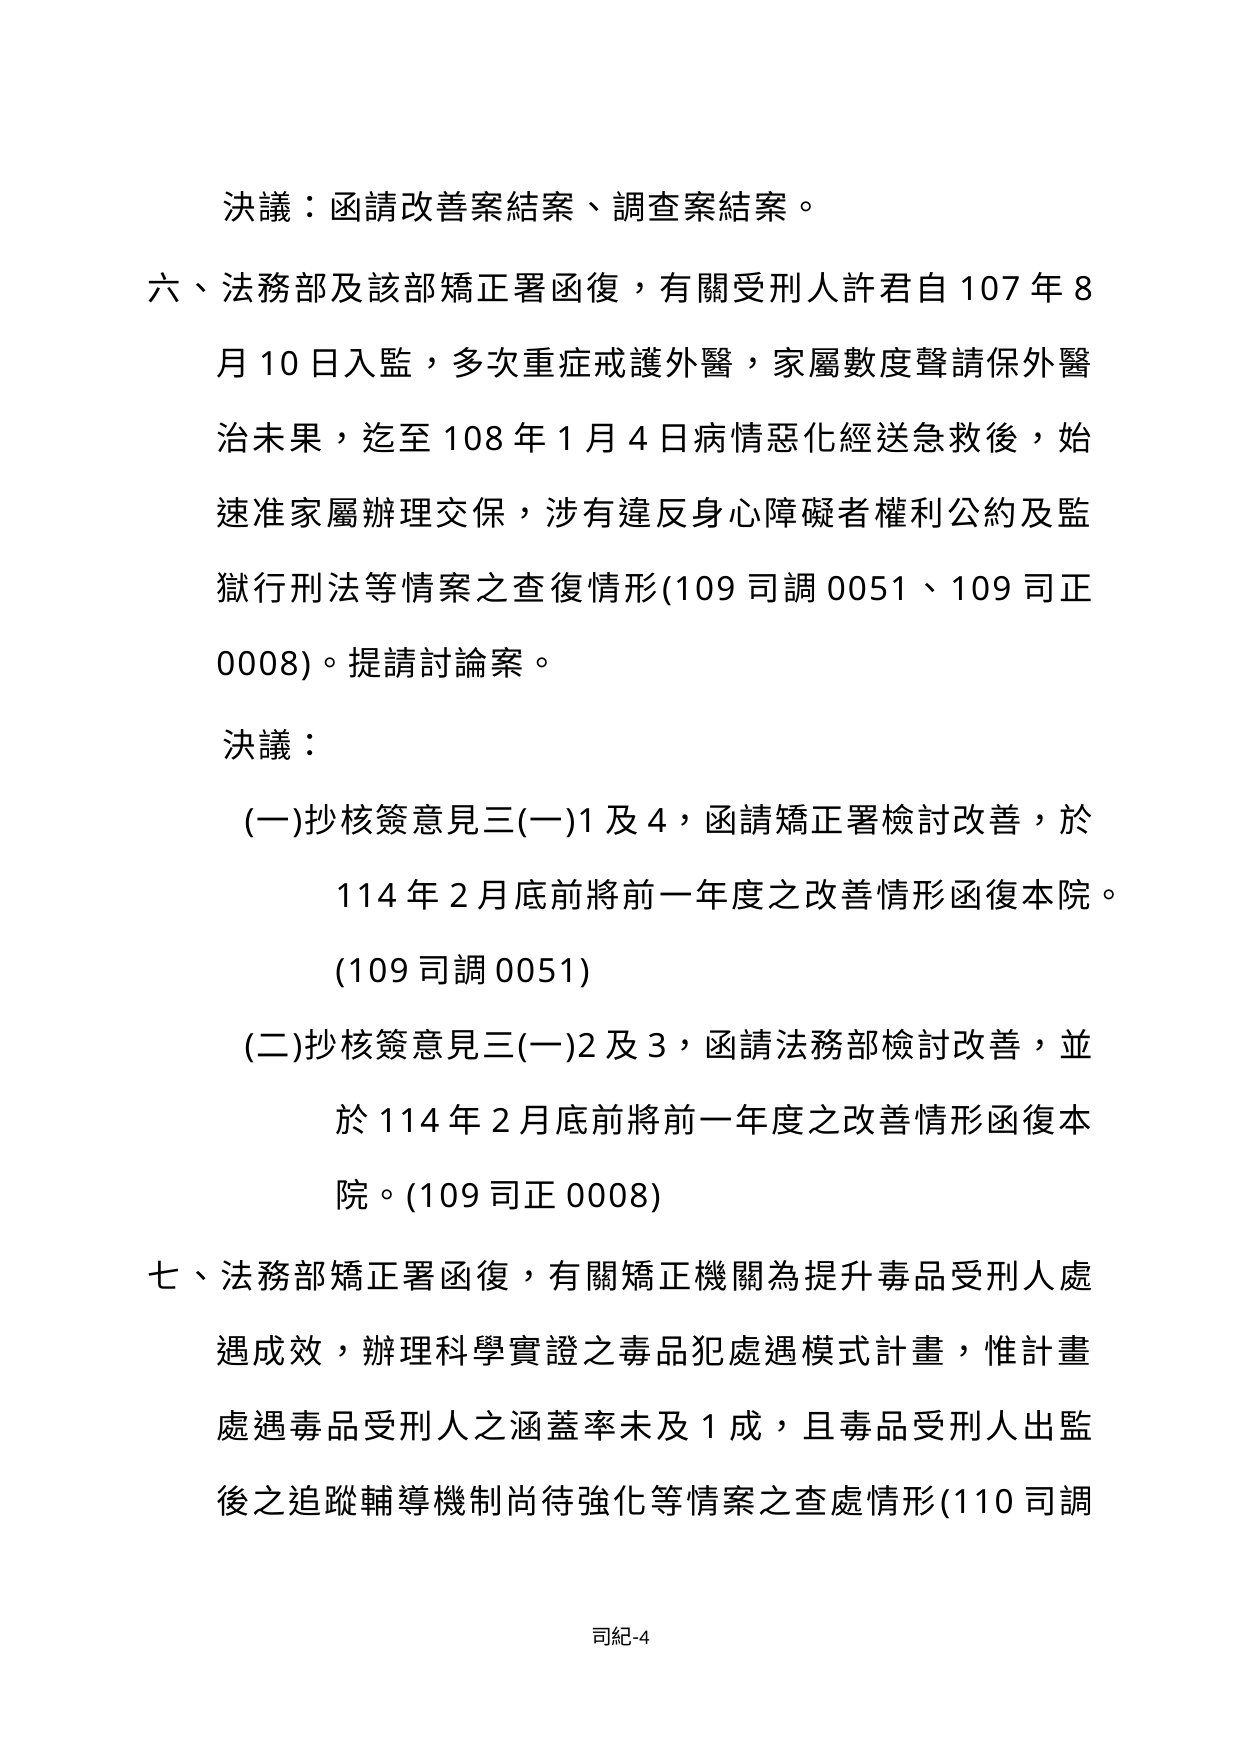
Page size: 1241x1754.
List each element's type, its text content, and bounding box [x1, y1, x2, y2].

text (二)抄核簽意見三(一)2及3，函請法務部檢討改善，並於114年2月底前將前一年度之改善情形函復本院。(109司正0008) [214, 1002, 1101, 1232]
text 決議：函請改善案結案、調查案結案。 [214, 166, 1101, 245]
text (一)抄核簽意見三(一)1及4，函請矯正署檢討改善，於114年2月底前將前一年度之改善情形函復本院。(109司調0051) [214, 777, 1101, 1002]
text 六、法務部及該部矯正署函復，有關受刑人許君自107年8月10日入監，多次重症戒護外醫，家屬數度聲請保外醫治未果，迄至108年1月4日病情惡化經送急救後，始速准家屬辦理交保，涉有違反身心障礙者權利公約及監獄行刑法等情案之查復情形(109司調0051、109司正0008)。提請討論案。 [139, 247, 1101, 701]
text 決議： [214, 703, 1101, 777]
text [139, 1234, 1101, 1538]
